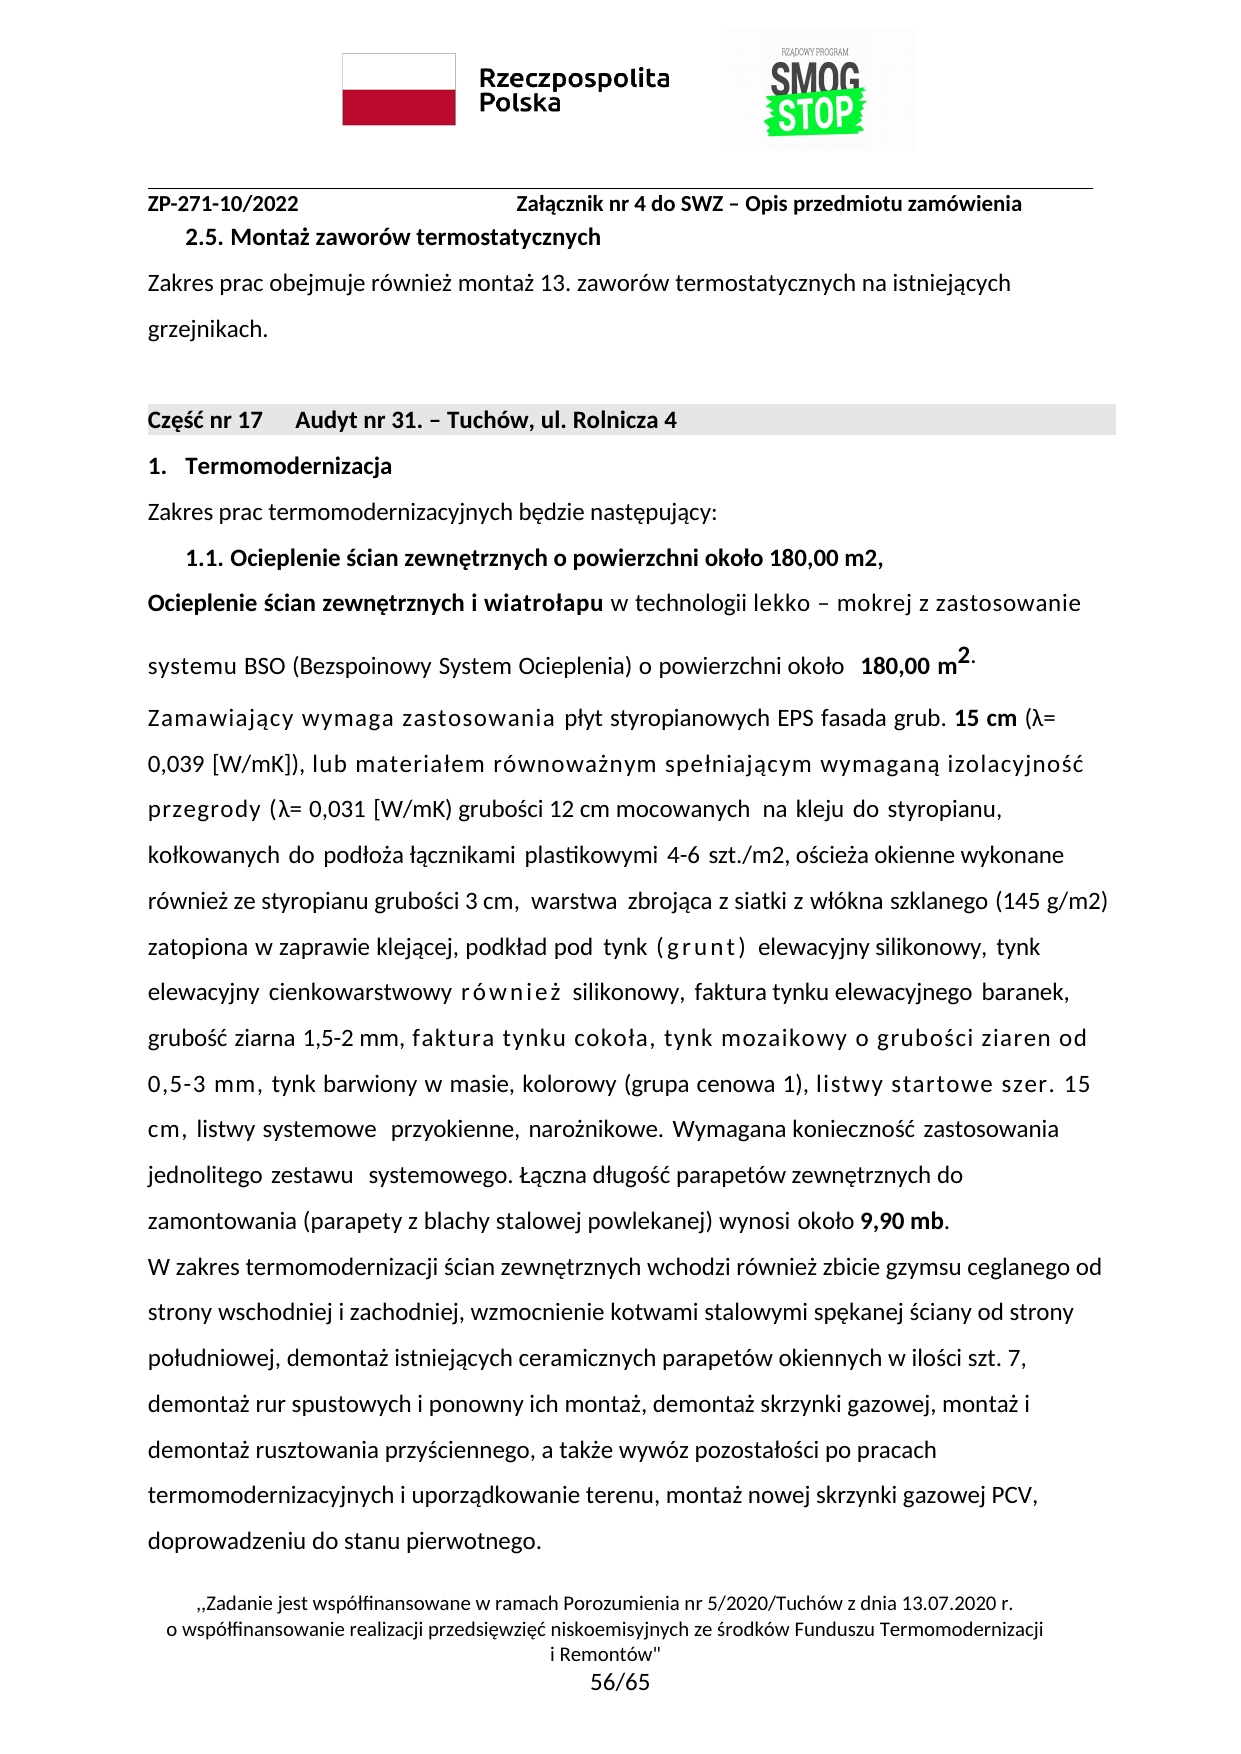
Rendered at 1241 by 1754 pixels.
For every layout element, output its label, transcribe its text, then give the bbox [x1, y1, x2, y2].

list Ocieplenie ścian zewnętrznych o powierzchni około 180,00 m2, [185, 542, 1092, 572]
list Termomodernizacja [148, 450, 1092, 481]
text Ocieplenie ścian zewnętrznych i wiatrołapu w technologii lekko – mokrej z zastosowanie systemu BSO (Bezspoinowy System Ocieplenia) o powierzchni około 180,00 m2. [148, 587, 1092, 681]
text Zakres prac obejmuje również montaż 13. zaworów termostatycznych na istniejących grzejnikach. [148, 267, 1092, 343]
text W zakres termomodernizacji ścian zewnętrznych wchodzi również zbicie gzymsu ceglanego od strony wschodniej i zachodniej, wzmocnienie kotwami stalowymi spękanej ściany od strony południowej, demontaż istniejących ceramicznych parapetów okiennych w ilości szt. 7, demontaż rur spustowych i ponowny ich montaż, demontaż skrzynki gazowej, montaż i demontaż rusztowania przyściennego, a także wywóz pozostałości po pracach termomodernizacyjnych i uporządkowanie terenu, montaż nowej skrzynki gazowej PCV, doprowadzeniu do stanu pierwotnego. [148, 1251, 1116, 1556]
text Zakres prac termomodernizacyjnych będzie następujący: [148, 496, 1116, 526]
list Audyt nr 31. – Tuchów, ul. Rolnicza 4 [148, 404, 1116, 435]
text Zamawiający wymaga zastosowania płyt styropianowych EPS fasada grub. 15 cm (λ= 0,039 [W/mK]), lub materiałem równoważnym spełniającym wymaganą izolacyjność przegrody (λ= 0,031 [W/mK) grubości 12 cm mocowanych na kleju do styropianu, kołkowanych do podłoża łącznikami plastikowymi 4-6 szt./m2, ościeża okienne wykonane również ze styropianu grubości 3 cm, warstwa zbrojąca z siatki z włókna szklanego (145 g/m2) zatopiona w zaprawie klejącej, podkład pod tynk (grunt) elewacyjny silikonowy, tynk elewacyjny cienkowarstwowy również silikonowy, faktura tynku elewacyjnego baranek, grubość ziarna 1,5-2 mm, faktura tynku cokoła, tynk mozaikowy o grubości ziaren od 0,5-3 mm, tynk barwiony w masie, kolorowy (grupa cenowa 1), listwy startowe szer. 15 cm, listwy systemowe przyokienne, narożnikowe. Wymagana konieczność zastosowania jednolitego zestawu systemowego. Łączna długość parapetów zewnętrznych do zamontowania (parapety z blachy stalowej powlekanej) wynosi około 9,90 mb. [148, 702, 1116, 1236]
picture [721, 29, 917, 151]
picture [317, 29, 694, 149]
list Montaż zaworów termostatycznych [185, 222, 1092, 252]
